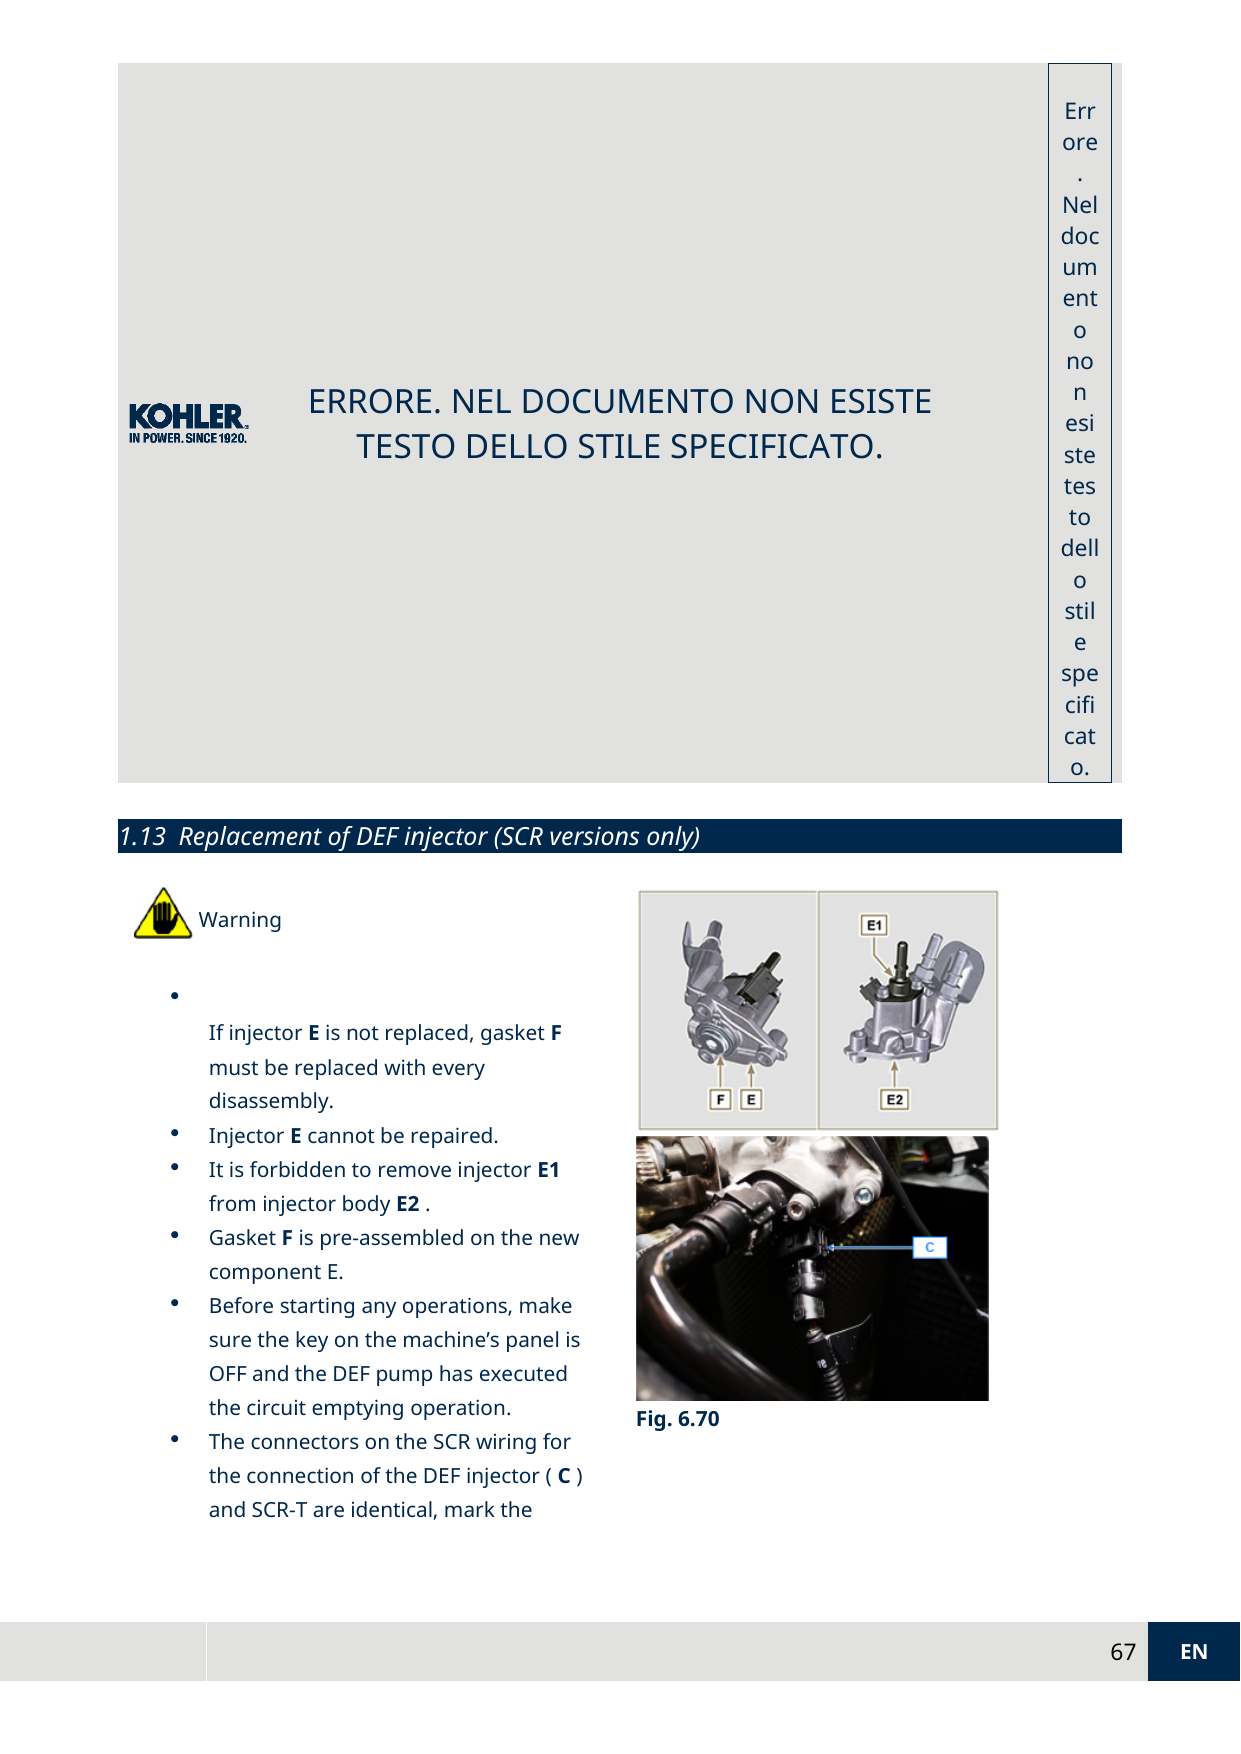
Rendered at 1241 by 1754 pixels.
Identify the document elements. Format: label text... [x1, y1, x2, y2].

picture [129, 403, 249, 443]
subtitle Replacement of DEF injector (SCR versions only) [118, 819, 1122, 853]
picture [133, 887, 193, 939]
table_header Warning If injector E is not replaced, gasket F must be replaced with every disassembly. Injector E cannot be repaired. It is forbidden to remove injector E1 from injector body E2 . Gasket F is pre-assembled on the new component E. Before starting any operations, make sure the key on the machine’s panel is OFF and the DEF pump has executed the circuit emptying operation. The connectors on the SCR wiring for the connection of the DEF injector ( C ) and SCR-T are identical, mark the connectors in order to tell them apart and avoid inverting the connection upon assembly. [118, 872, 620, 1539]
picture [635, 887, 1002, 1134]
picture [635, 1136, 989, 1401]
table_header Fig. 6.70 [620, 872, 1122, 1539]
